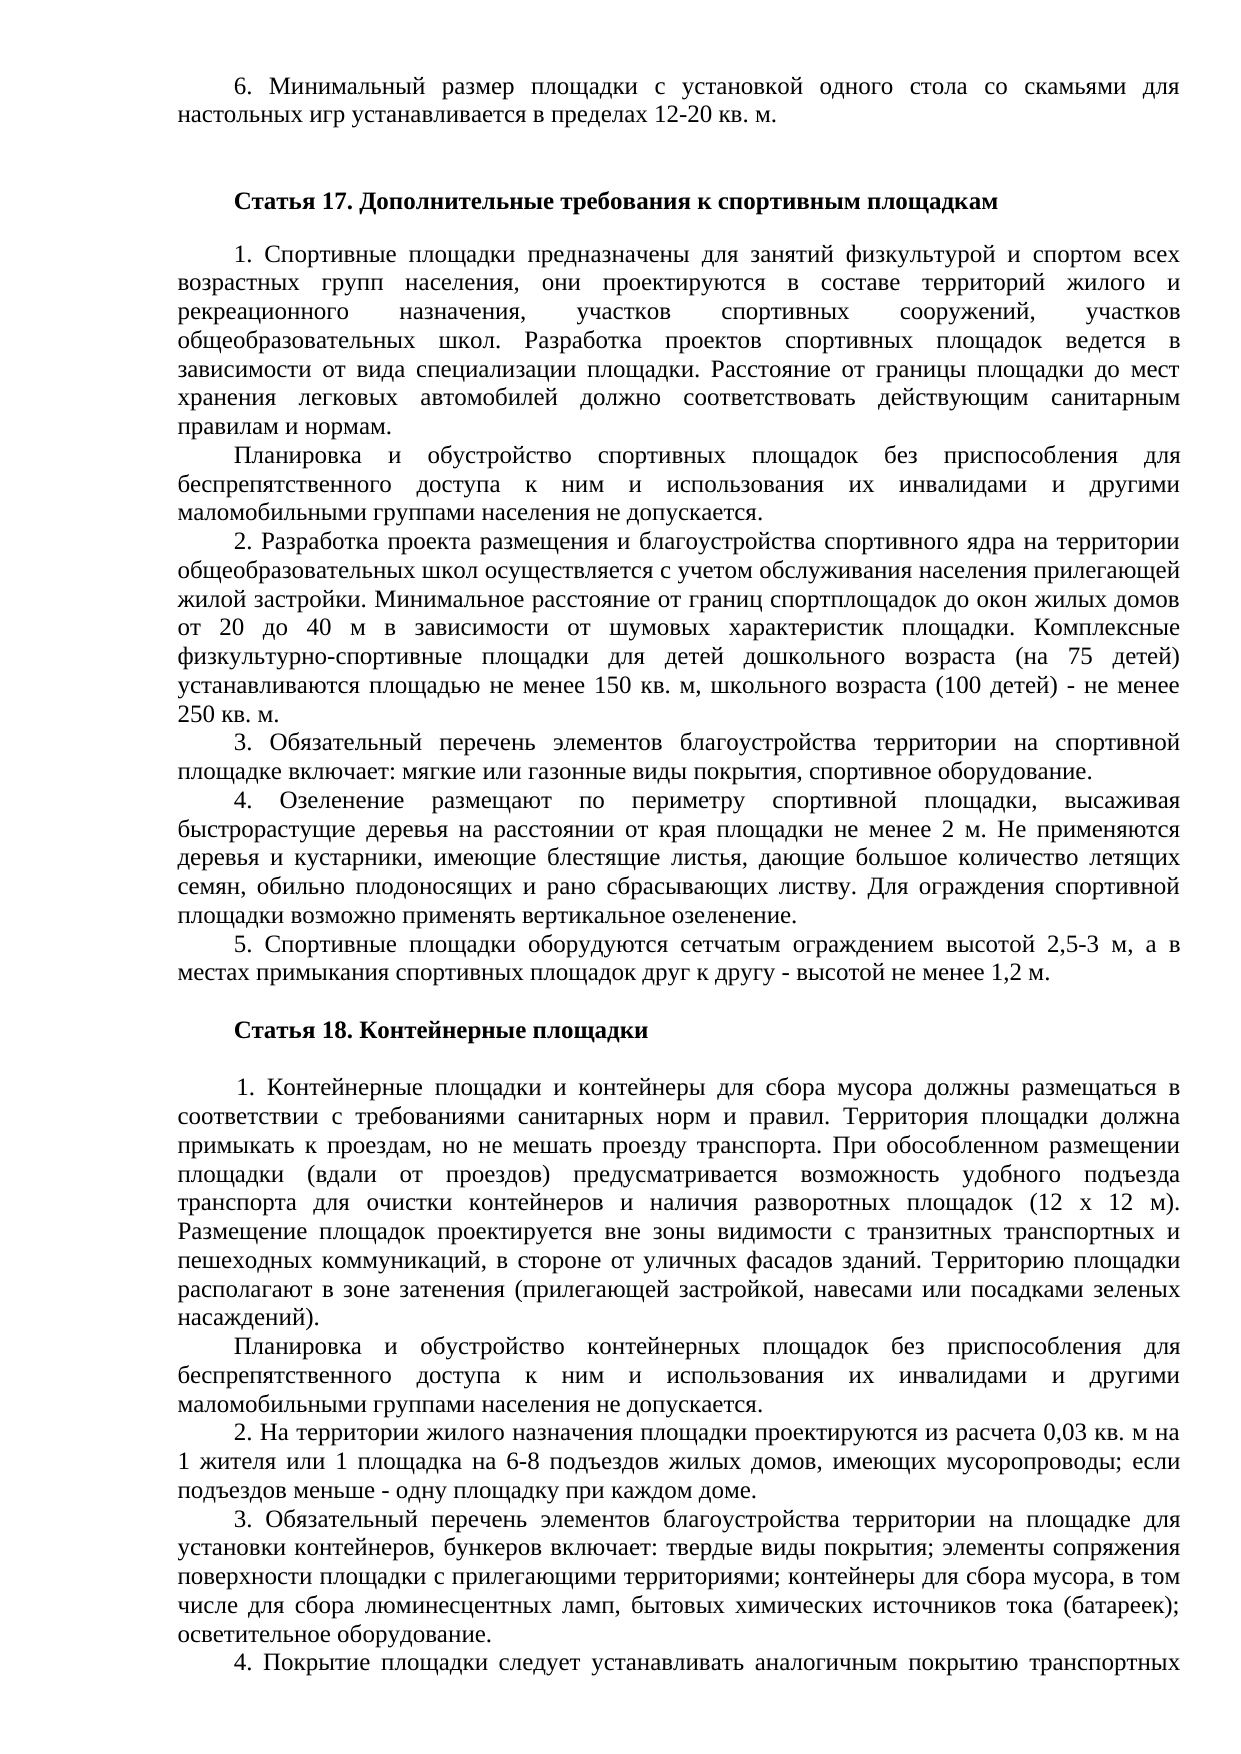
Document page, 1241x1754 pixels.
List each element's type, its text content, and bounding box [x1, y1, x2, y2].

text 3. Обязательный перечень элементов благоустройства территории на спортивной площадке включает: мягкие или газонные виды покрытия, спортивное оборудование. [177, 727, 1181, 785]
title Статья 18. Контейнерные площадки [177, 1015, 1181, 1044]
text 1. Спортивные площадки предназначены для занятий физкультурой и спортом всех возрастных групп населения, они проектируются в составе территорий жилого и рекреационного назначения, участков спортивных сооружений, участков общеобразовательных школ. Разработка проектов спортивных площадок ведется в зависимости от вида специализации площадки. Расстояние от границы площадки до мест хранения легковых автомобилей должно соответствовать действующим санитарным правилам и нормам. [177, 239, 1181, 440]
text 2. Разработка проекта размещения и благоустройства спортивного ядра на территории общеобразовательных школ осуществляется с учетом обслуживания населения прилегающей жилой застройки. Минимальное расстояние от границ спортплощадок до окон жилых домов от 20 до 40 м в зависимости от шумовых характеристик площадки. Комплексные физкультурно-спортивные площадки для детей дошкольного возраста (на 75 детей) устанавливаются площадью не менее 150 кв. м, школьного возраста (100 детей) - не менее 250 кв. м. [177, 526, 1181, 727]
text 4. Озеленение размещают по периметру спортивной площадки, высаживая быстрорастущие деревья на расстоянии от края площадки не менее 2 м. Не применяются деревья и кустарники, имеющие блестящие листья, дающие большое количество летящих семян, обильно плодоносящих и рано сбрасывающих листву. Для ограждения спортивной площадки возможно применять вертикальное озеленение. [177, 785, 1181, 929]
text 5. Спортивные площадки оборудуются сетчатым ограждением высотой 2,5-3 м, а в местах примыкания спортивных площадок друг к другу - высотой не менее 1,2 м. [177, 929, 1181, 986]
text 2. На территории жилого назначения площадки проектируются из расчета 0,03 кв. м на 1 жителя или 1 площадка на 6-8 подъездов жилых домов, имеющих мусоропроводы; если подъездов меньше - одну площадку при каждом доме. [177, 1417, 1181, 1504]
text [177, 1647, 1181, 1676]
text 6. Минимальный размер площадки с установкой одного стола со скамьями для настольных игр устанавливается в пределах 12-20 кв. м. [177, 71, 1181, 128]
text Планировка и обустройство спортивных площадок без приспособления для беспрепятственного доступа к ним и использования их инвалидами и другими маломобильными группами населения не допускается. [177, 440, 1181, 526]
text Планировка и обустройство контейнерных площадок без приспособления для беспрепятственного доступа к ним и использования их инвалидами и другими маломобильными группами населения не допускается. [177, 1331, 1181, 1417]
text 1. Контейнерные площадки и контейнеры для сбора мусора должны размещаться в соответствии с требованиями санитарных норм и правил. Территория площадки должна примыкать к проездам, но не мешать проезду транспорта. При обособленном размещении площадки (вдали от проездов) предусматривается возможность удобного подъезда транспорта для очистки контейнеров и наличия разворотных площадок (12 x 12 м). Размещение площадок проектируется вне зоны видимости с транзитных транспортных и пешеходных коммуникаций, в стороне от уличных фасадов зданий. Территорию площадки располагают в зоне затенения (прилегающей застройкой, навесами или посадками зеленых насаждений). [177, 1072, 1181, 1331]
title Статья 17. Дополнительные требования к спортивным площадкам [177, 186, 1181, 214]
text 3. Обязательный перечень элементов благоустройства территории на площадке для установки контейнеров, бункеров включает: твердые виды покрытия; элементы сопряжения поверхности площадки с прилегающими территориями; контейнеры для сбора мусора, в том числе для сбора люминесцентных ламп, бытовых химических источников тока (батареек); осветительное оборудование. [177, 1504, 1181, 1647]
